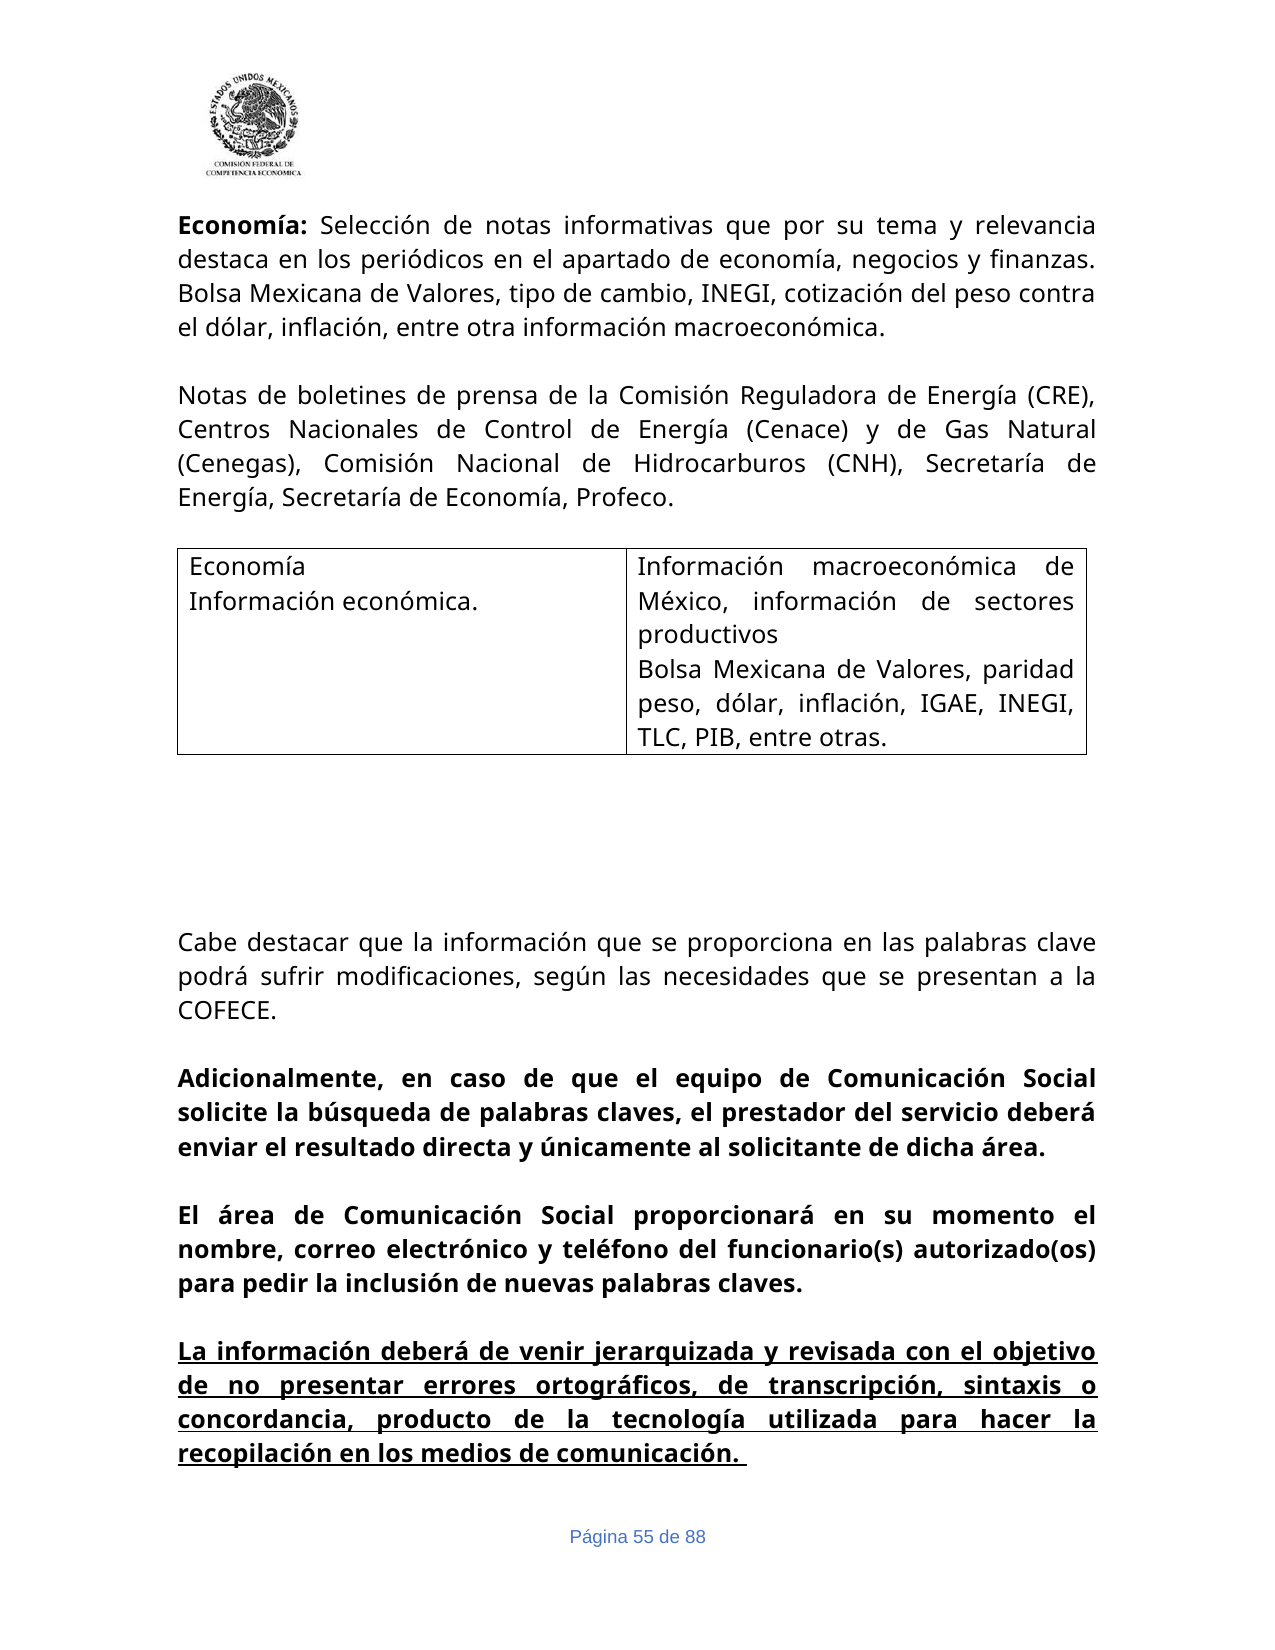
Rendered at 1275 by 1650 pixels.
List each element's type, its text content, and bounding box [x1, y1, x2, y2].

text Notas de boletines de prensa de la Comisión Reguladora de Energía (CRE), Centros Nacionales de Control de Energía (Cenace) y de Gas Natural (Cenegas), Comisión Nacional de Hidrocarburos (CNH), Secretaría de Energía, Secretaría de Economía, Profeco. [177, 378, 1098, 514]
text La información deberá de venir jerarquizada y revisada con el objetivo de no presentar errores ortográficos, de transcripción, sintaxis o concordancia, producto de la tecnología utilizada para hacer la recopilación en los medios de comunicación. [177, 1397, 1098, 1431]
text El área de Comunicación Social proporcionará en su momento el nombre, correo electrónico y teléfono del funcionario(s) autorizado(os) para pedir la inclusión de nuevas palabras claves. [177, 1197, 1098, 1299]
picture [188, 73, 322, 179]
table_header Economía Información económica. [178, 549, 626, 753]
table_header Información macroeconómica de México, información de sectores productivos Bolsa Mexicana de Valores, paridad peso, dólar, inflación, IGAE, INEGI, TLC, PIB, entre otras. [627, 549, 1086, 753]
text Adicionalmente, en caso de que el equipo de Comunicación Social solicite la búsqueda de palabras claves, el prestador del servicio deberá enviar el resultado directa y únicamente al solicitante de dicha área. [177, 1061, 1098, 1163]
text La información deberá de venir jerarquizada y revisada con el objetivo de no presentar errores ortográficos, de transcripción, sintaxis o concordancia, producto de la tecnología utilizada para hacer la recopilación en los medios de comunicación. [177, 1432, 1098, 1470]
text La información deberá de venir jerarquizada y revisada con el objetivo de no presentar errores ortográficos, de transcripción, sintaxis o concordancia, producto de la tecnología utilizada para hacer la recopilación en los medios de comunicación. [177, 1333, 1098, 1362]
text Cabe destacar que la información que se proporciona en las palabras clave podrá sufrir modificaciones, según las necesidades que se presentan a la COFECE. [177, 925, 1098, 1027]
text La información deberá de venir jerarquizada y revisada con el objetivo de no presentar errores ortográficos, de transcripción, sintaxis o concordancia, producto de la tecnología utilizada para hacer la recopilación en los medios de comunicación. [177, 1363, 1098, 1396]
text Economía: Selección de notas informativas que por su tema y relevancia destaca en los periódicos en el apartado de economía, negocios y finanzas. Bolsa Mexicana de Valores, tipo de cambio, INEGI, cotización del peso contra el dólar, inflación, entre otra información macroeconómica. [177, 207, 1098, 344]
